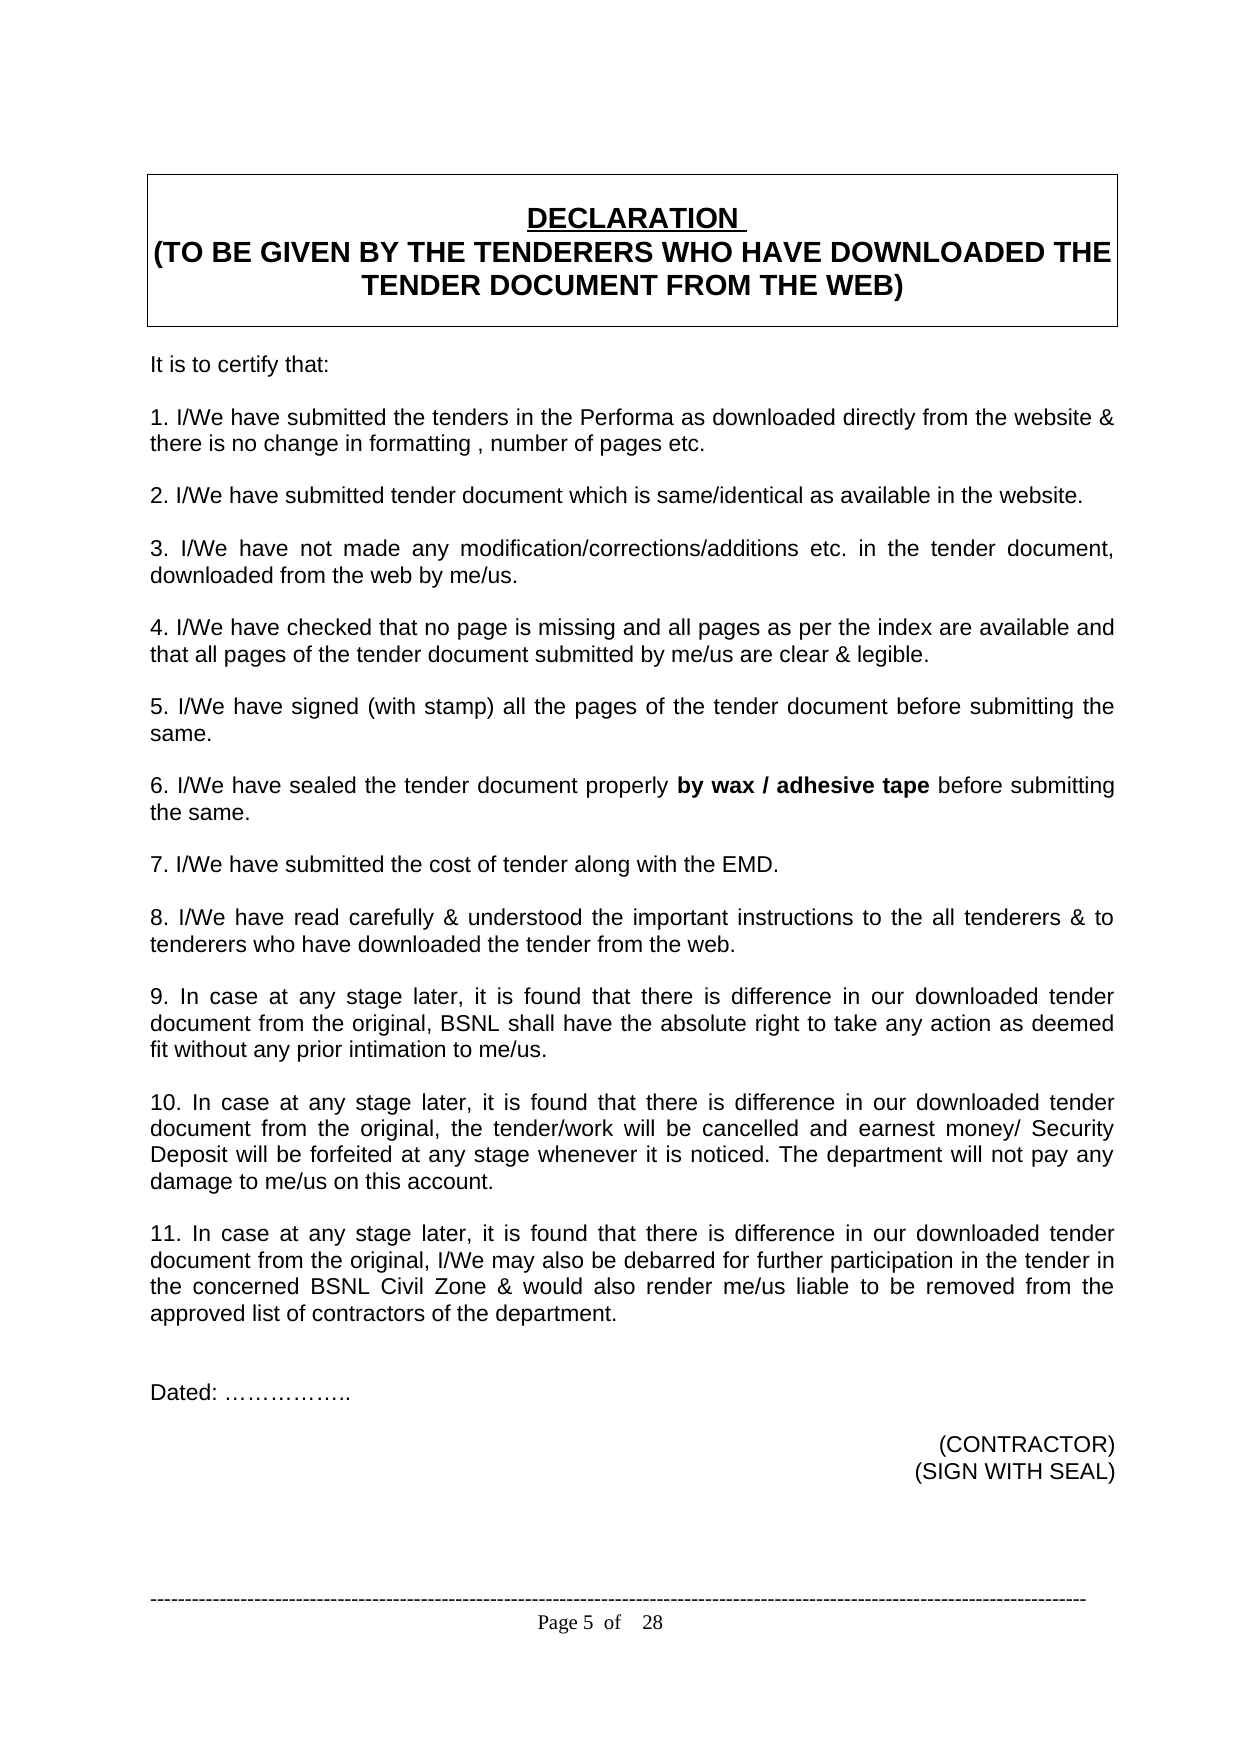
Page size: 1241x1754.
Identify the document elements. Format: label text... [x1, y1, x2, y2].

text 1. I/We have submitted the tenders in the Performa as downloaded directly from the website & there is no change in formatting , number of pages etc. [150, 403, 1115, 456]
text 5. I/We have signed (with stamp) all the pages of the tender document before submitting the same. [150, 693, 1115, 746]
text Dated: …………….. [150, 1378, 1115, 1405]
text DECLARATION [150, 201, 1115, 234]
text 3. I/We have not made any modification/corrections/additions etc. in the tender document, downloaded from the web by me/us. [150, 535, 1115, 588]
text 2. I/We have submitted tender document which is same/identical as available in the website. [150, 482, 1115, 509]
text 8. I/We have read carefully & understood the important instructions to the all tenderers & to tenderers who have downloaded the tender from the web. [150, 904, 1115, 957]
text It is to certify that: [150, 351, 1115, 377]
text 4. I/We have checked that no page is missing and all pages as per the index are available and that all pages of the tender document submitted by me/us are clear & legible. [150, 614, 1115, 667]
text 7. I/We have submitted the cost of tender along with the EMD. [150, 851, 1115, 878]
text 11. In case at any stage later, it is found that there is difference in our downloaded tender document from the original, I/We may also be debarred for further participation in the tender in the concerned BSNL Civil Zone & would also render me/us liable to be removed from the approved list of contractors of the department. [150, 1220, 1115, 1326]
text (SIGN WITH SEAL) [150, 1458, 1115, 1484]
text 6. I/We have sealed the tender document properly by wax / adhesive tape before submitting the same. [150, 772, 1115, 825]
text 10. In case at any stage later, it is found that there is difference in our downloaded tender document from the original, the tender/work will be cancelled and earnest money/ Security Deposit will be forfeited at any stage whenever it is noticed. The department will not pay any damage to me/us on this account. [150, 1089, 1115, 1194]
text (CONTRACTOR) [150, 1431, 1115, 1458]
text 9. In case at any stage later, it is found that there is difference in our downloaded tender document from the original, BSNL shall have the absolute right to take any action as deemed fit without any prior intimation to me/us. [150, 983, 1115, 1062]
text (TO BE GIVEN BY THE TENDERERS WHO HAVE DOWNLOADED THE TENDER DOCUMENT FROM THE WEB) [150, 234, 1115, 302]
